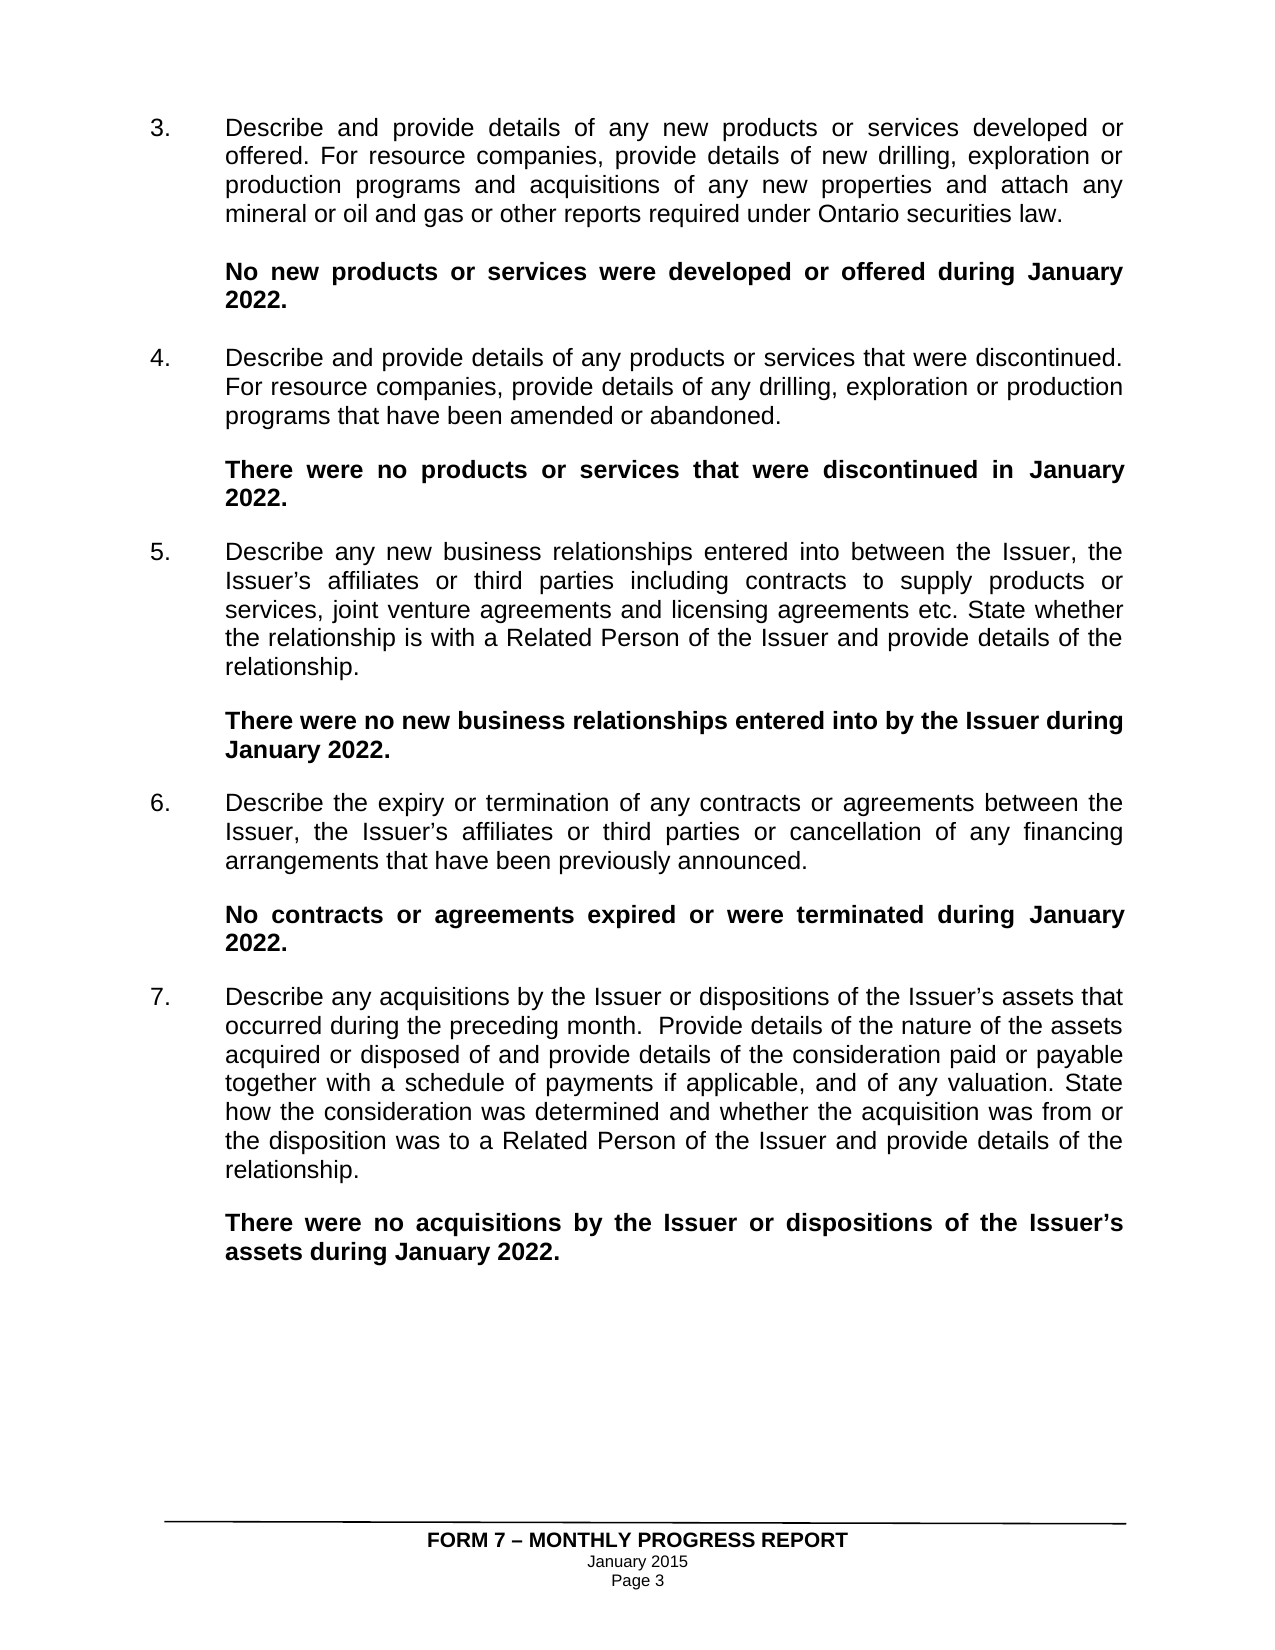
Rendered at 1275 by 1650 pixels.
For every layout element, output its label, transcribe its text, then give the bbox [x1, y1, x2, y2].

list Describe and provide details of any new products or services developed or offered. For resource companies, provide details of new drilling, exploration or production programs and acquisitions of any new properties and attach any mineral or oil and gas or other reports required under Ontario securities law. [150, 112, 1125, 227]
text No new products or services were developed or offered during January 2022. [225, 257, 1125, 314]
list Describe the expiry or termination of any contracts or agreements between the Issuer, the Issuer’s affiliates or third parties or cancellation of any financing arrangements that have been previously announced. [150, 788, 1125, 874]
list Describe any new business relationships entered into between the Issuer, the Issuer’s affiliates or third parties including contracts to supply products or services, joint venture agreements and licensing agreements etc. State whether the relationship is with a Related Person of the Issuer and provide details of the relationship. [150, 537, 1125, 681]
text There were no products or services that were discontinued in January 2022. [225, 454, 1125, 512]
list Describe any acquisitions by the Issuer or dispositions of the Issuer’s assets that occurred during the preceding month. Provide details of the nature of the assets acquired or disposed of and provide details of the consideration paid or payable together with a schedule of payments if applicable, and of any valuation. State how the consideration was determined and whether the acquisition was from or the disposition was to a Related Person of the Issuer and provide details of the relationship. [150, 982, 1125, 1183]
list Describe and provide details of any products or services that were discontinued. For resource companies, provide details of any drilling, exploration or production programs that have been amended or abandoned. [150, 343, 1125, 429]
text There were no new business relationships entered into by the Issuer during January 2022. [225, 706, 1125, 763]
text There were no acquisitions by the Issuer or dispositions of the Issuer’s assets during January 2022. [225, 1208, 1125, 1266]
text No contracts or agreements expired or were terminated during January 2022. [225, 899, 1125, 957]
